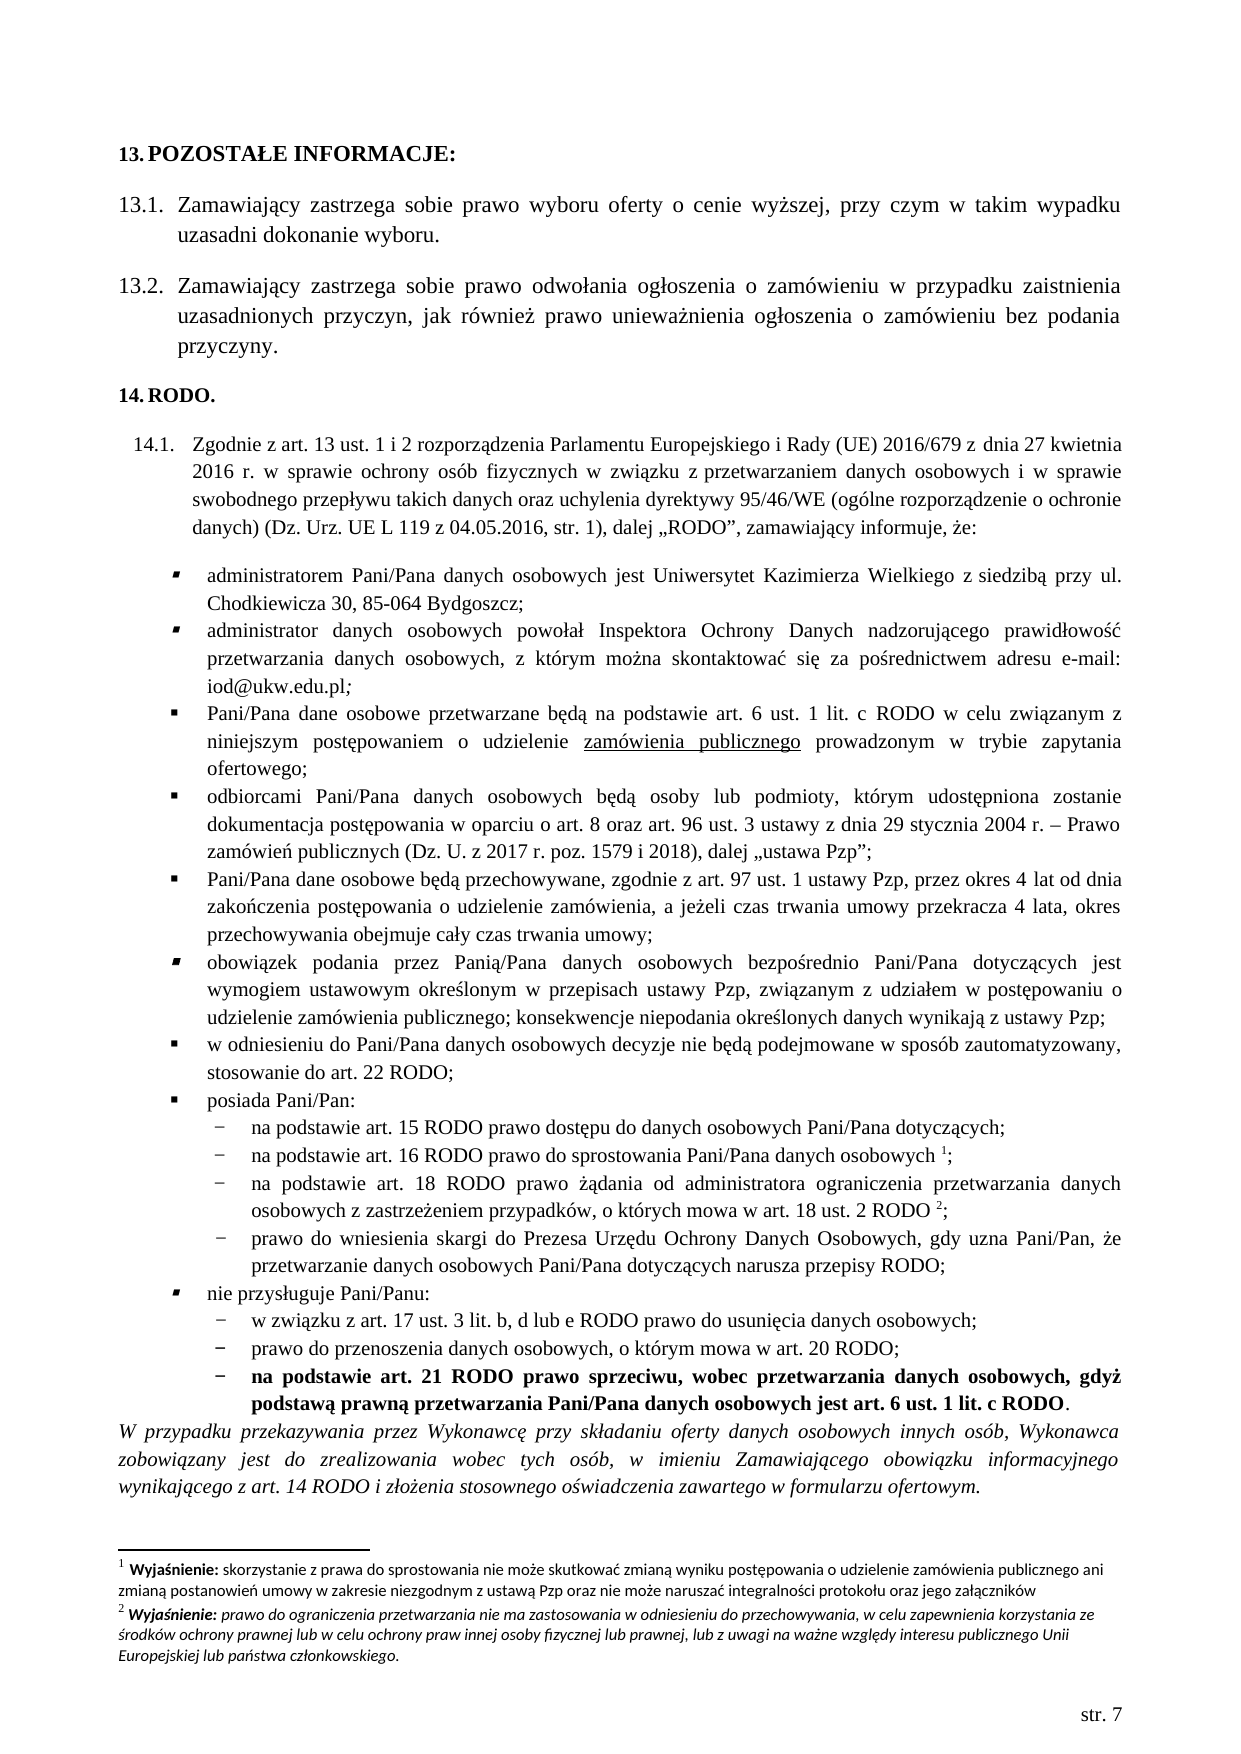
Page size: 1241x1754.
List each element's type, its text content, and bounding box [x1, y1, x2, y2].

list w odniesieniu do Pani/Pana danych osobowych decyzje nie będą podejmowane w sposób zautomatyzowany, stosowanie do art. 22 RODO; [169, 1032, 1122, 1084]
text W przypadku przekazywania przez Wykonawcę przy składaniu oferty danych osobowych innych osób, Wykonawca zobowiązany jest do zrealizowania wobec tych osób, w imieniu Zamawiającego obowiązku informacyjnego wynikającego z art. 14 RODO i złożenia stosownego oświadczenia zawartego w formularzu ofertowym. [118, 1419, 1122, 1498]
list nie przysługuje Pani/Panu: [169, 1281, 1122, 1305]
list prawo do wniesienia skargi do Prezesa Urzędu Ochrony Danych Osobowych, gdy uzna Pani/Pan, że przetwarzanie danych osobowych Pani/Pana dotyczących narusza przepisy RODO; [213, 1226, 1122, 1277]
list RODO. [118, 383, 1122, 407]
list prawo do przenoszenia danych osobowych, o którym mowa w art. 20 RODO; [213, 1336, 1122, 1360]
list na podstawie art. 21 RODO prawo sprzeciwu, wobec przetwarzania danych osobowych, gdyż podstawą prawną przetwarzania Pani/Pana danych osobowych jest art. 6 ust. 1 lit. c RODO. [213, 1364, 1122, 1415]
list posiada Pani/Pan: [169, 1088, 1122, 1112]
list Zamawiający zastrzega sobie prawo wyboru oferty o cenie wyższej, przy czym w takim wypadku uzasadni dokonanie wyboru. [118, 191, 1122, 247]
list na podstawie art. 15 RODO prawo dostępu do danych osobowych Pani/Pana dotyczących; [213, 1115, 1122, 1139]
list POZOSTAŁE INFORMACJE: [118, 140, 1122, 166]
list odbiorcami Pani/Pana danych osobowych będą osoby lub podmioty, którym udostępniona zostanie dokumentacja postępowania w oparciu o art. 8 oraz art. 96 ust. 3 ustawy z dnia 29 stycznia 2004 r. – Prawo zamówień publicznych (Dz. U. z 2017 r. poz. 1579 i 2018), dalej „ustawa Pzp”; [169, 784, 1122, 863]
list obowiązek podania przez Panią/Pana danych osobowych bezpośrednio Pani/Pana dotyczących jest wymogiem ustawowym określonym w przepisach ustawy Pzp, związanym z udziałem w postępowaniu o udzielenie zamówienia publicznego; konsekwencje niepodania określonych danych wynikają z ustawy Pzp; [169, 949, 1122, 1029]
list Zamawiający zastrzega sobie prawo odwołania ogłoszenia o zamówieniu w przypadku zaistnienia uzasadnionych przyczyn, jak również prawo unieważnienia ogłoszenia o zamówieniu bez podania przyczyny. [118, 272, 1122, 359]
list na podstawie art. 18 RODO prawo żądania od administratora ograniczenia przetwarzania danych osobowych z zastrzeżeniem przypadków, o których mowa w art. 18 ust. 2 RODO ; [213, 1170, 1122, 1222]
list administrator danych osobowych powołał Inspektora Ochrony Danych nadzorującego prawidłowość przetwarzania danych osobowych, z którym można skontaktować się za pośrednictwem adresu e-mail: iod@ukw.edu.pl; [169, 618, 1122, 698]
list na podstawie art. 16 RODO prawo do sprostowania Pani/Pana danych osobowych ; [213, 1143, 1122, 1167]
list Zgodnie z art. 13 ust. 1 i 2 rozporządzenia Parlamentu Europejskiego i Rady (UE) 2016/679 z dnia 27 kwietnia 2016 r. w sprawie ochrony osób fizycznych w związku z przetwarzaniem danych osobowych i w sprawie swobodnego przepływu takich danych oraz uchylenia dyrektywy 95/46/WE (ogólne rozporządzenie o ochronie danych) (Dz. Urz. UE L 119 z 04.05.2016, str. 1), dalej „RODO”, zamawiający informuje, że: [133, 432, 1122, 539]
list w związku z art. 17 ust. 3 lit. b, d lub e RODO prawo do usunięcia danych osobowych; [213, 1308, 1122, 1332]
list Pani/Pana dane osobowe będą przechowywane, zgodnie z art. 97 ust. 1 ustawy Pzp, przez okres 4 lat od dnia zakończenia postępowania o udzielenie zamówienia, a jeżeli czas trwania umowy przekracza 4 lata, okres przechowywania obejmuje cały czas trwania umowy; [169, 867, 1122, 946]
list Pani/Pana dane osobowe przetwarzane będą na podstawie art. 6 ust. 1 lit. c RODO w celu związanym z niniejszym postępowaniem o udzielenie zamówienia publicznego prowadzonym w trybie zapytania ofertowego; [169, 701, 1122, 780]
list administratorem Pani/Pana danych osobowych jest Uniwersytet Kazimierza Wielkiego z siedzibą przy ul. Chodkiewicza 30, 85-064 Bydgoszcz; [169, 563, 1122, 615]
